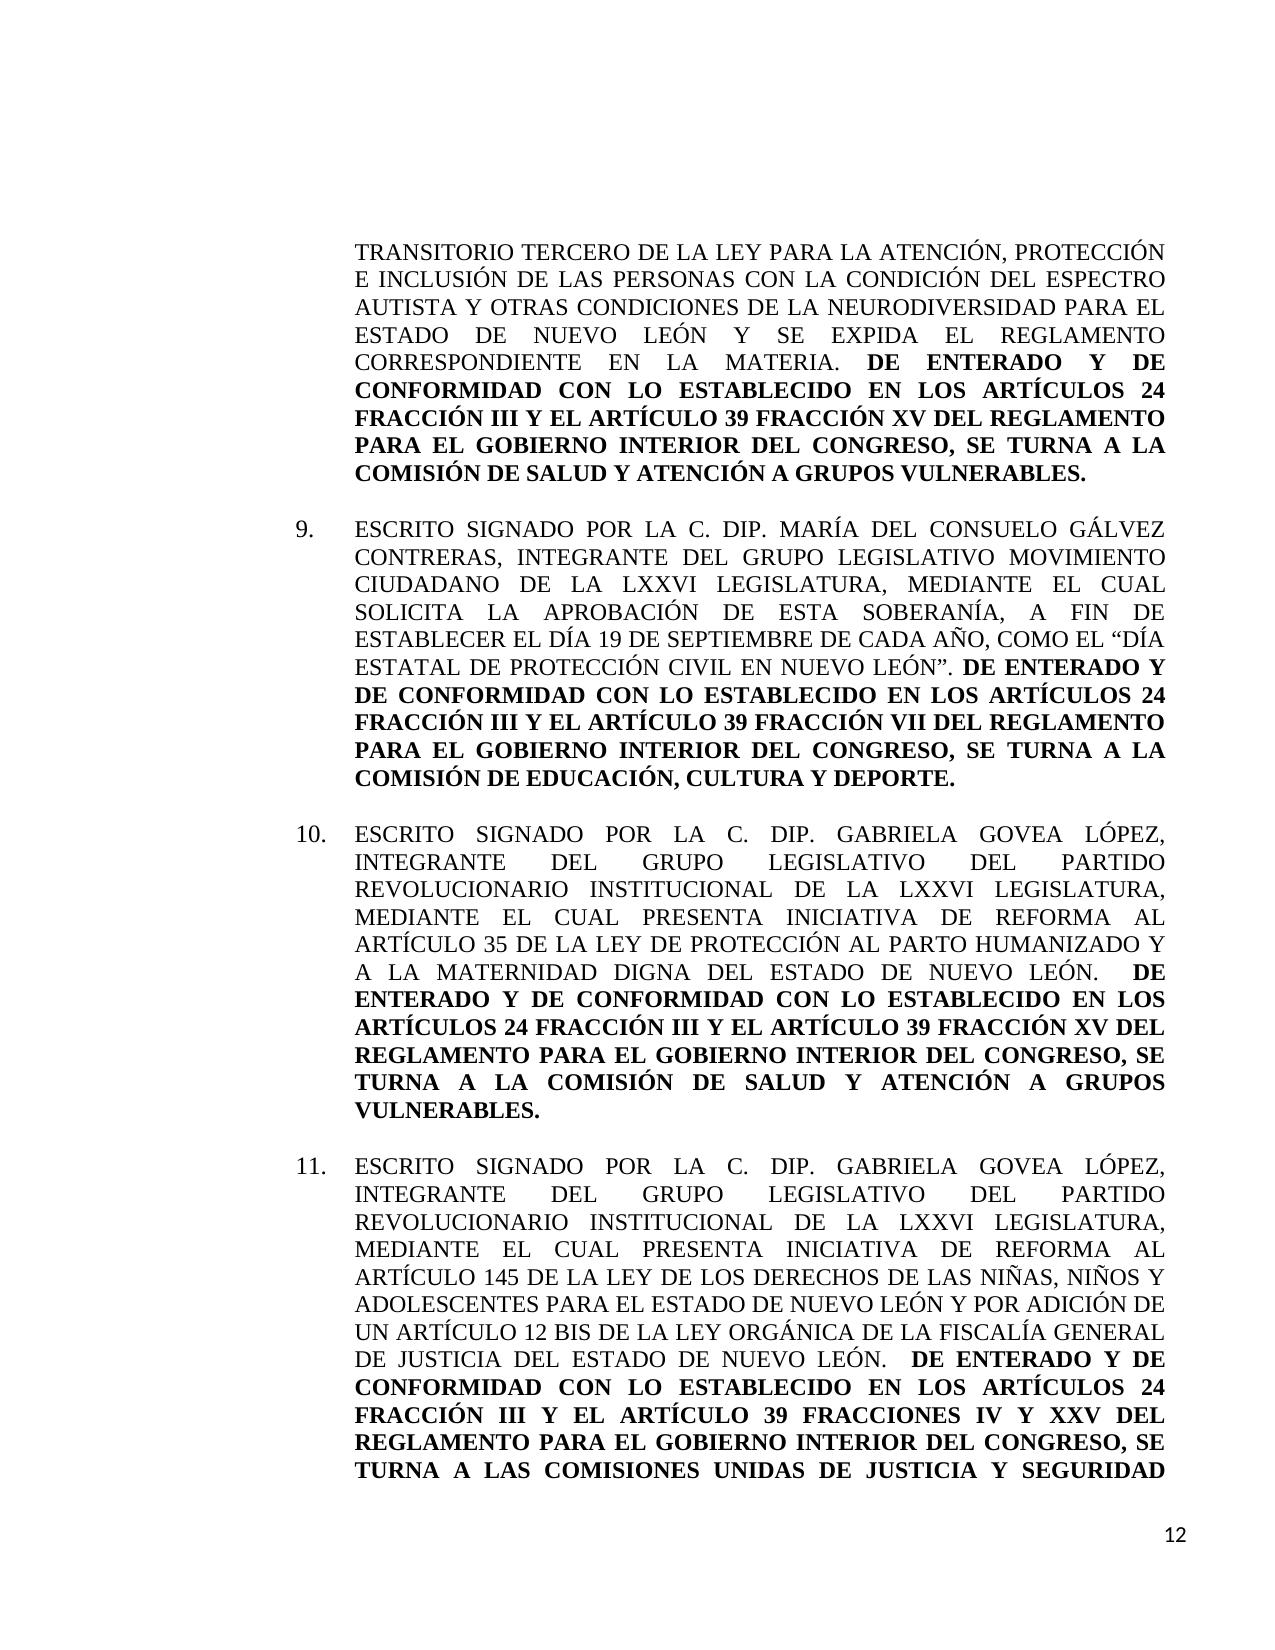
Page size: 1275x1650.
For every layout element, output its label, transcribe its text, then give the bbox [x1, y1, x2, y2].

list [295, 238, 1166, 486]
list ESCRITO SIGNADO POR LA C. DIP. GABRIELA GOVEA LÓPEZ, INTEGRANTE DEL GRUPO LEGISLATIVO DEL PARTIDO REVOLUCIONARIO INSTITUCIONAL DE LA LXXVI LEGISLATURA, MEDIANTE EL CUAL PRESENTA INICIATIVA DE REFORMA AL ARTÍCULO 35 DE LA LEY DE PROTECCIÓN AL PARTO HUMANIZADO Y A LA MATERNIDAD DIGNA DEL ESTADO DE NUEVO LEÓN. DE ENTERADO Y DE CONFORMIDAD CON LO ESTABLECIDO EN LOS ARTÍCULOS 24 FRACCIÓN III Y EL ARTÍCULO 39 FRACCIÓN XV DEL REGLAMENTO PARA EL GOBIERNO INTERIOR DEL CONGRESO, SE TURNA A LA COMISIÓN DE SALUD Y ATENCIÓN A GRUPOS VULNERABLES. [295, 819, 1166, 1123]
list ESCRITO SIGNADO POR LA C. DIP. MARÍA DEL CONSUELO GÁLVEZ CONTRERAS, INTEGRANTE DEL GRUPO LEGISLATIVO MOVIMIENTO CIUDADANO DE LA LXXVI LEGISLATURA, MEDIANTE EL CUAL SOLICITA LA APROBACIÓN DE ESTA SOBERANÍA, A FIN DE ESTABLECER EL DÍA 19 DE SEPTIEMBRE DE CADA AÑO, COMO EL “DÍA ESTATAL DE PROTECCIÓN CIVIL EN NUEVO LEÓN”. DE ENTERADO Y DE CONFORMIDAD CON LO ESTABLECIDO EN LOS ARTÍCULOS 24 FRACCIÓN III Y EL ARTÍCULO 39 FRACCIÓN VII DEL REGLAMENTO PARA EL GOBIERNO INTERIOR DEL CONGRESO, SE TURNA A LA COMISIÓN DE EDUCACIÓN, CULTURA Y DEPORTE. [295, 514, 1166, 791]
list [295, 1151, 1166, 1483]
